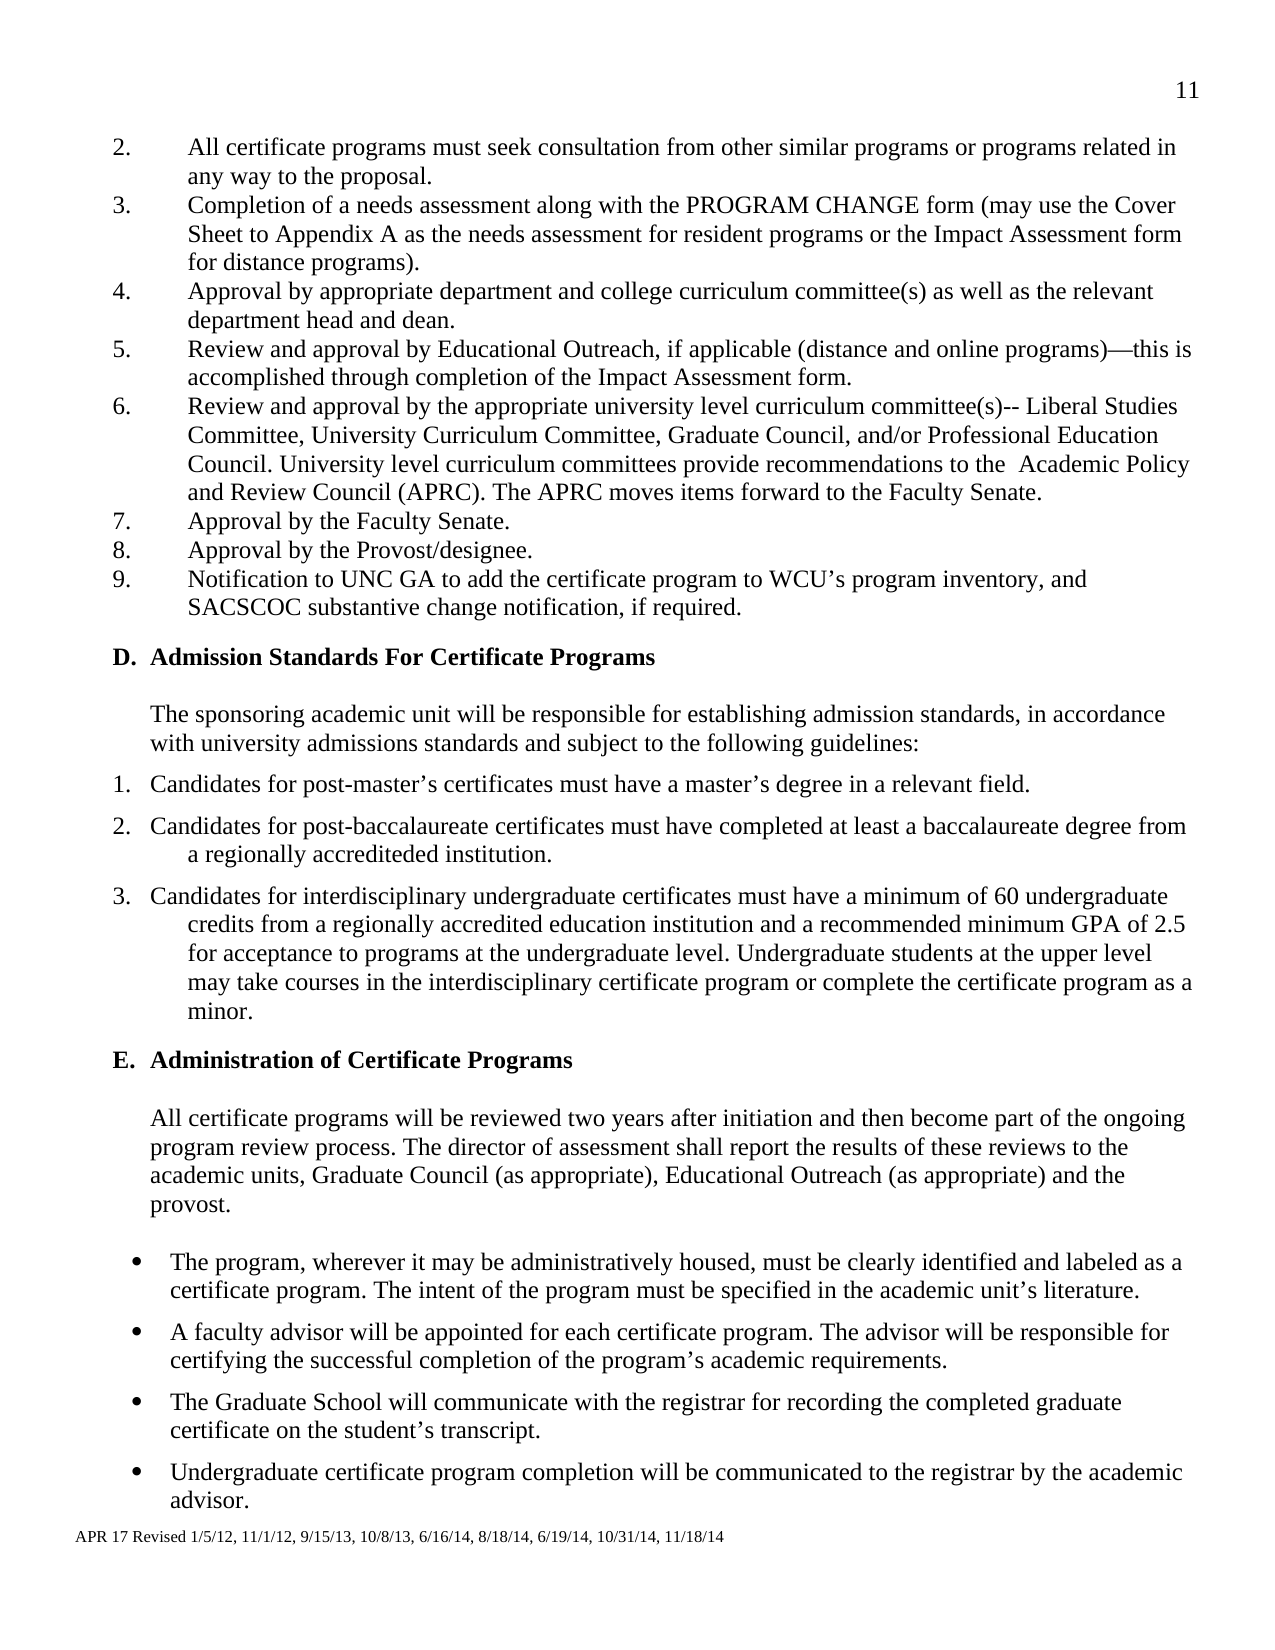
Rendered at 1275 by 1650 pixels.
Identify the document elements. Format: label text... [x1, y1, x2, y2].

list Candidates for interdisciplinary undergraduate certificates must have a minimum of 60 undergraduate credits from a regionally accredited education institution and a recommended minimum GPA of 2.5 for acceptance to programs at the undergraduate level. Undergraduate students at the upper level may take courses in the interdisciplinary certificate program or complete the certificate program as a minor. [112, 881, 1200, 1024]
subtitle Administration of Certificate Programs [112, 1045, 1200, 1074]
list Approval by the Provost/designee. [112, 535, 1200, 564]
list Completion of a needs assessment along with the PROGRAM CHANGE form (may use the Cover Sheet to Appendix A as the needs assessment for resident programs or the Impact Assessment form for distance programs). [112, 190, 1200, 276]
list Approval by appropriate department and college curriculum committee(s) as well as the relevant department head and dean. [112, 276, 1200, 334]
list Review and approval by Educational Outreach, if applicable (distance and online programs)—this is accomplished through completion of the Impact Assessment form. [112, 334, 1200, 391]
subtitle Admission Standards For Certificate Programs [112, 642, 1200, 671]
list The program, wherever it may be administratively housed, must be clearly identified and labeled as a certificate program. The intent of the program must be specified in the academic unit’s literature. [132, 1247, 1200, 1304]
list Candidates for post-master’s certificates must have a master’s degree in a relevant field. [112, 769, 1200, 798]
list Candidates for post-baccalaureate certificates must have completed at least a baccalaureate degree from a regionally accrediteded institution. [112, 811, 1200, 868]
list Review and approval by the appropriate university level curriculum committee(s)-- Liberal Studies Committee, University Curriculum Committee, Graduate Council, and/or Professional Education Council. University level curriculum committees provide recommendations to the Academic Policy and Review Council (APRC). The APRC moves items forward to the Faculty Senate. [112, 391, 1200, 506]
list Approval by the Faculty Senate. [112, 506, 1200, 535]
list A faculty advisor will be appointed for each certificate program. The advisor will be responsible for certifying the successful completion of the program’s academic requirements. [132, 1317, 1200, 1374]
text The sponsoring academic unit will be responsible for establishing admission standards, in accordance with university admissions standards and subject to the following guidelines: [150, 699, 1200, 757]
list Notification to UNC GA to add the certificate program to WCU’s program inventory, and SACSCOC substantive change notification, if required. [112, 564, 1200, 621]
text All certificate programs will be reviewed two years after initiation and then become part of the ongoing program review process. The director of assessment shall report the results of these reviews to the academic units, Graduate Council (as appropriate), Educational Outreach (as appropriate) and the provost. [150, 1103, 1200, 1218]
list Undergraduate certificate program completion will be communicated to the registrar by the academic advisor. [132, 1457, 1200, 1514]
list The Graduate School will communicate with the registrar for recording the completed graduate certificate on the student’s transcript. [132, 1387, 1200, 1444]
list All certificate programs must seek consultation from other similar programs or programs related in any way to the proposal. [112, 132, 1200, 190]
